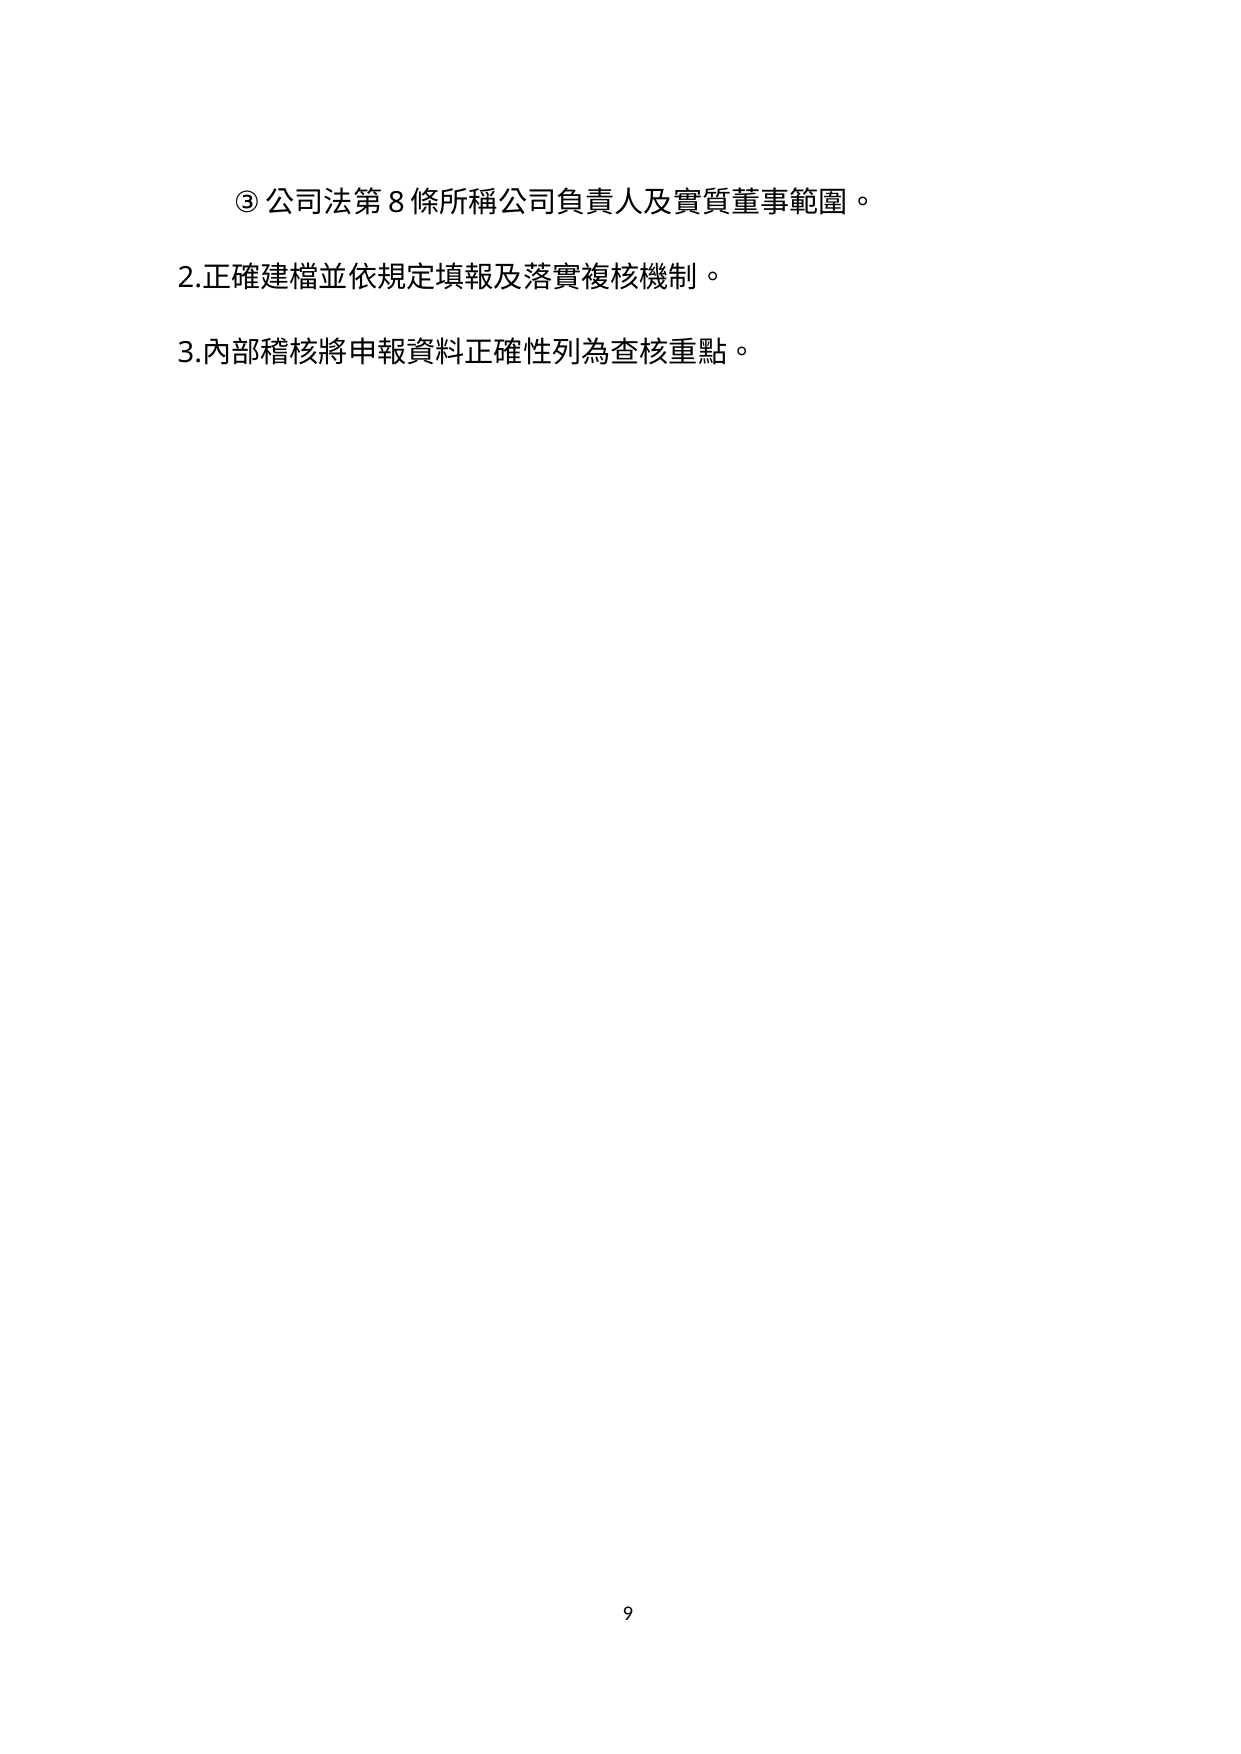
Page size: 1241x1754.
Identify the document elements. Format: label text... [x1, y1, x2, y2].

text ③公司法第8條所稱公司負責人及實質董事範圍。 [233, 162, 1092, 237]
text 2.正確建檔並依規定填報及落實複核機制。 [177, 237, 1092, 312]
text 3.內部稽核將申報資料正確性列為查核重點。 [177, 312, 1092, 387]
